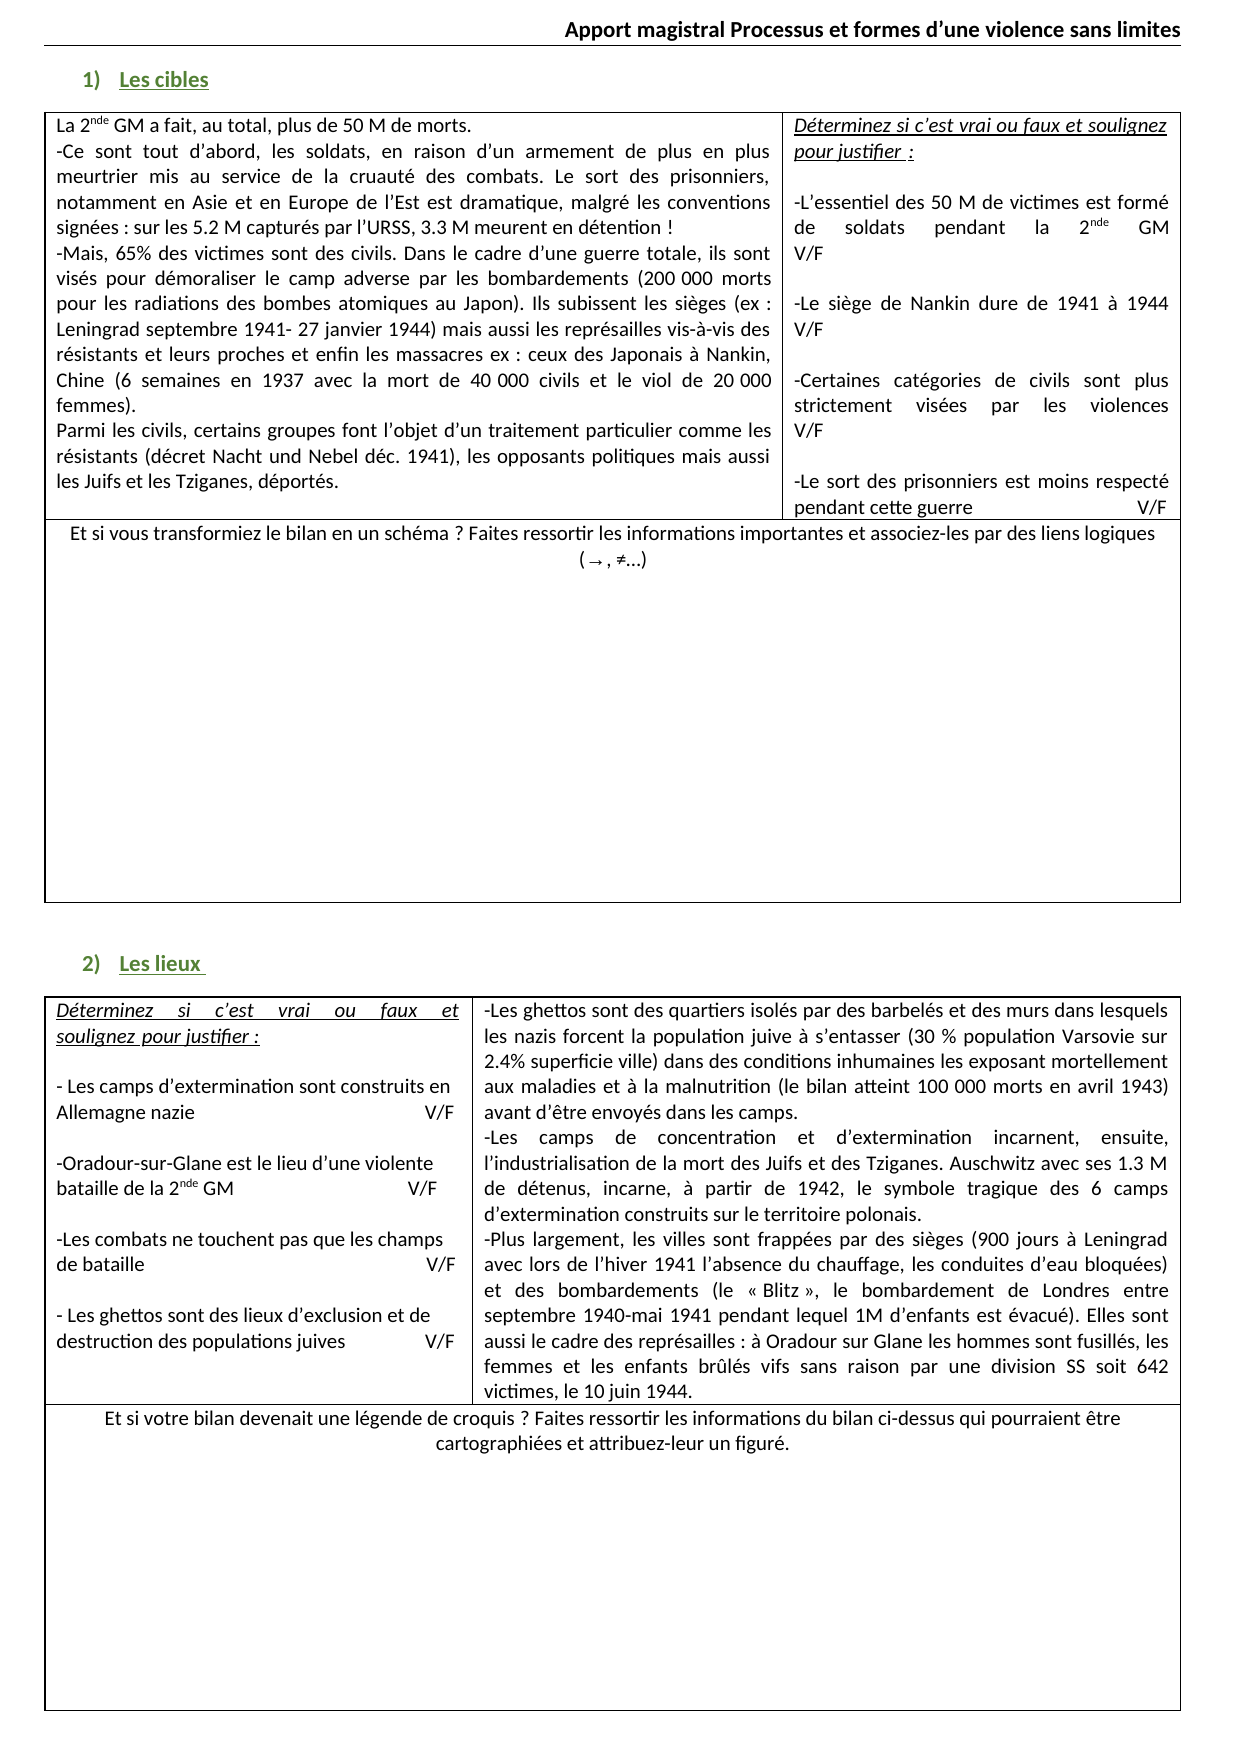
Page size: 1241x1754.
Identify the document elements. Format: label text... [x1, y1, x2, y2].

table_header Déterminez si c’est vrai ou faux et soulignez pour justifier : -L’essentiel des 50 M de victimes est formé de soldats pendant la 2nde GM V/F -Le siège de Nankin dure de 1941 à 1944 V/F -Certaines catégories de civils sont plus strictement visées par les violences V/F -Le sort des prisonniers est moins respecté pendant cette guerre V/F [783, 113, 1180, 519]
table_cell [46, 1405, 1180, 1710]
list Les lieux [82, 949, 1181, 978]
table_header Déterminez si c’est vrai ou faux et soulignez pour justifier : - Les camps d’extermination sont construits en Allemagne nazie V/F -Oradour-sur-Glane est le lieu d’une violente bataille de la 2nde GM V/F -Les combats ne touchent pas que les champs de bataille V/F - Les ghettos sont des lieux d’exclusion et de destruction des populations juives V/F [46, 998, 472, 1404]
text Apport magistral Processus et formes d’une violence sans limites [44, 15, 1181, 45]
list Les cibles [82, 65, 1181, 93]
table_cell Et si vous transformiez le bilan en un schéma ? Faites ressortir les informations importantes et associez-les par des liens logiques (→, ≠…) [46, 520, 1180, 902]
table_header La 2nde GM a fait, au total, plus de 50 M de morts. -Ce sont tout d’abord, les soldats, en raison d’un armement de plus en plus meurtrier mis au service de la cruauté des combats. Le sort des prisonniers, notamment en Asie et en Europe de l’Est est dramatique, malgré les conventions signées : sur les 5.2 M capturés par l’URSS, 3.3 M meurent en détention ! -Mais, 65% des victimes sont des civils. Dans le cadre d’une guerre totale, ils sont visés pour démoraliser le camp adverse par les bombardements (200 000 morts pour les radiations des bombes atomiques au Japon). Ils subissent les sièges (ex : Leningrad septembre 1941- 27 janvier 1944) mais aussi les représailles vis-à-vis des résistants et leurs proches et enfin les massacres ex : ceux des Japonais à Nankin, Chine (6 semaines en 1937 avec la mort de 40 000 civils et le viol de 20 000 femmes). Parmi les civils, certains groupes font l’objet d’un traitement particulier comme les résistants (décret Nacht und Nebel déc. 1941), les opposants politiques mais aussi les Juifs et les Tziganes, déportés. [46, 113, 782, 519]
table_header -Les ghettos sont des quartiers isolés par des barbelés et des murs dans lesquels les nazis forcent la population juive à s’entasser (30 % population Varsovie sur 2.4% superficie ville) dans des conditions inhumaines les exposant mortellement aux maladies et à la malnutrition (le bilan atteint 100 000 morts en avril 1943) avant d’être envoyés dans les camps. -Les camps de concentration et d’extermination incarnent, ensuite, l’industrialisation de la mort des Juifs et des Tziganes. Auschwitz avec ses 1.3 M de détenus, incarne, à partir de 1942, le symbole tragique des 6 camps d’extermination construits sur le territoire polonais. -Plus largement, les villes sont frappées par des sièges (900 jours à Leningrad avec lors de l’hiver 1941 l’absence du chauffage, les conduites d’eau bloquées) et des bombardements (le « Blitz », le bombardement de Londres entre septembre 1940-mai 1941 pendant lequel 1M d’enfants est évacué). Elles sont aussi le cadre des représailles : à Oradour sur Glane les hommes sont fusillés, les femmes et les enfants brûlés vifs sans raison par une division SS soit 642 victimes, le 10 juin 1944. [473, 998, 1180, 1404]
